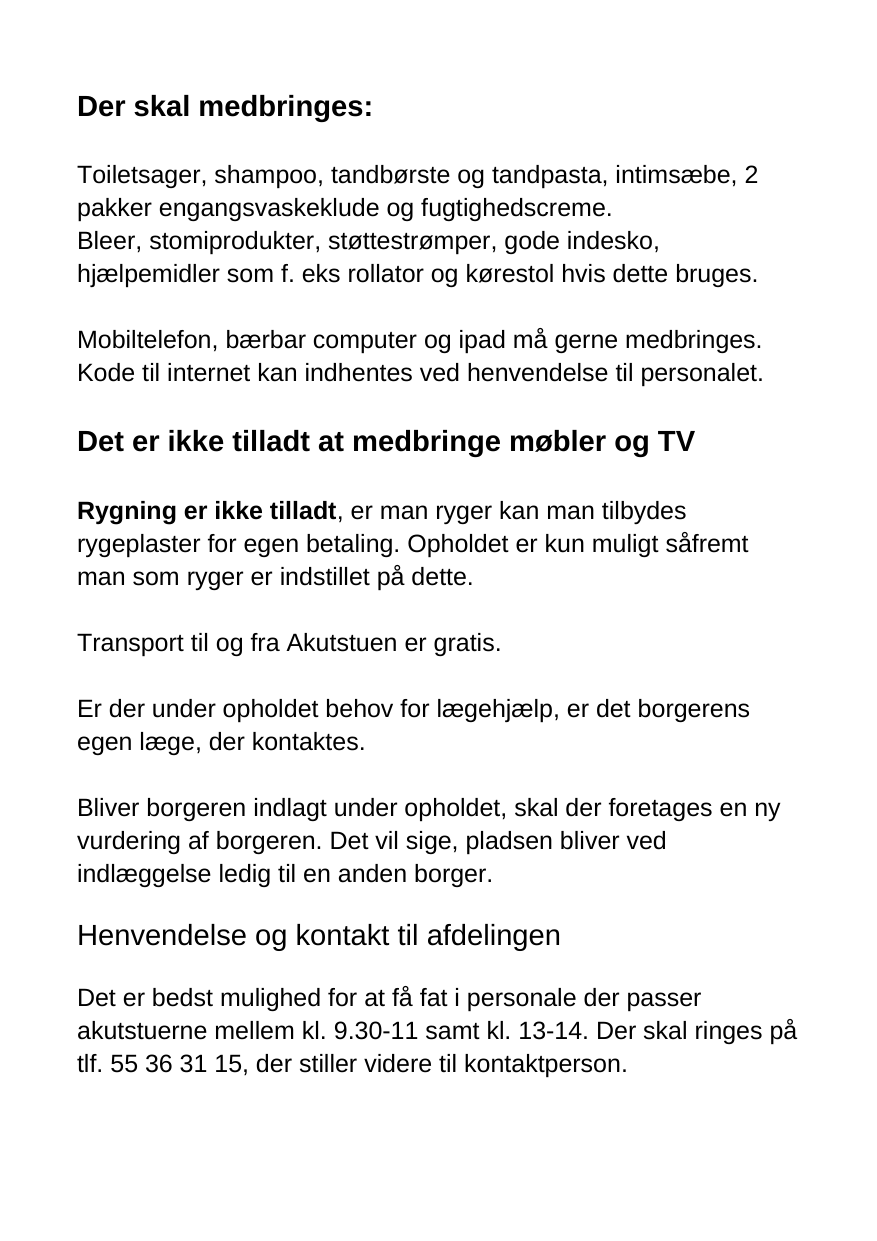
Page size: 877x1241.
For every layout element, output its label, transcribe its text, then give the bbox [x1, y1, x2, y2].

text Er der under opholdet behov for lægehjælp, er det borgerens egen læge, der kontaktes. [77, 694, 800, 756]
text Rygning er ikke tilladt, er man ryger kan man tilbydes rygeplaster for egen betaling. Opholdet er kun muligt såfremt man som ryger er indstillet på dette. [77, 496, 800, 591]
text Transport til og fra Akutstuen er gratis. [77, 628, 800, 657]
text Det er ikke tilladt at medbringe møbler og TV [77, 424, 800, 458]
text Der skal medbringes: [77, 89, 800, 122]
text Toiletsager, shampoo, tandbørste og tandpasta, intimsæbe, 2 pakker engangsvaskeklude og fugtighedscreme. Bleer, stomiprodukter, støttestrømper, gode indesko, hjælpemidler som f. eks rollator og kørestol hvis dette bruges. [77, 160, 800, 288]
text Det er bedst mulighed for at få fat i personale der passer akutstuerne mellem kl. 9.30-11 samt kl. 13-14. Der skal ringes på tlf. 55 36 31 15, der stiller videre til kontaktperson. [77, 983, 800, 1078]
text Henvendelse og kontakt til afdelingen [77, 918, 800, 952]
text Mobiltelefon, bærbar computer og ipad må gerne medbringes. Kode til internet kan indhentes ved henvendelse til personalet. [77, 325, 800, 387]
text Bliver borgeren indlagt under opholdet, skal der foretages en ny vurdering af borgeren. Det vil sige, pladsen bliver ved indlæggelse ledig til en anden borger. [77, 793, 800, 888]
